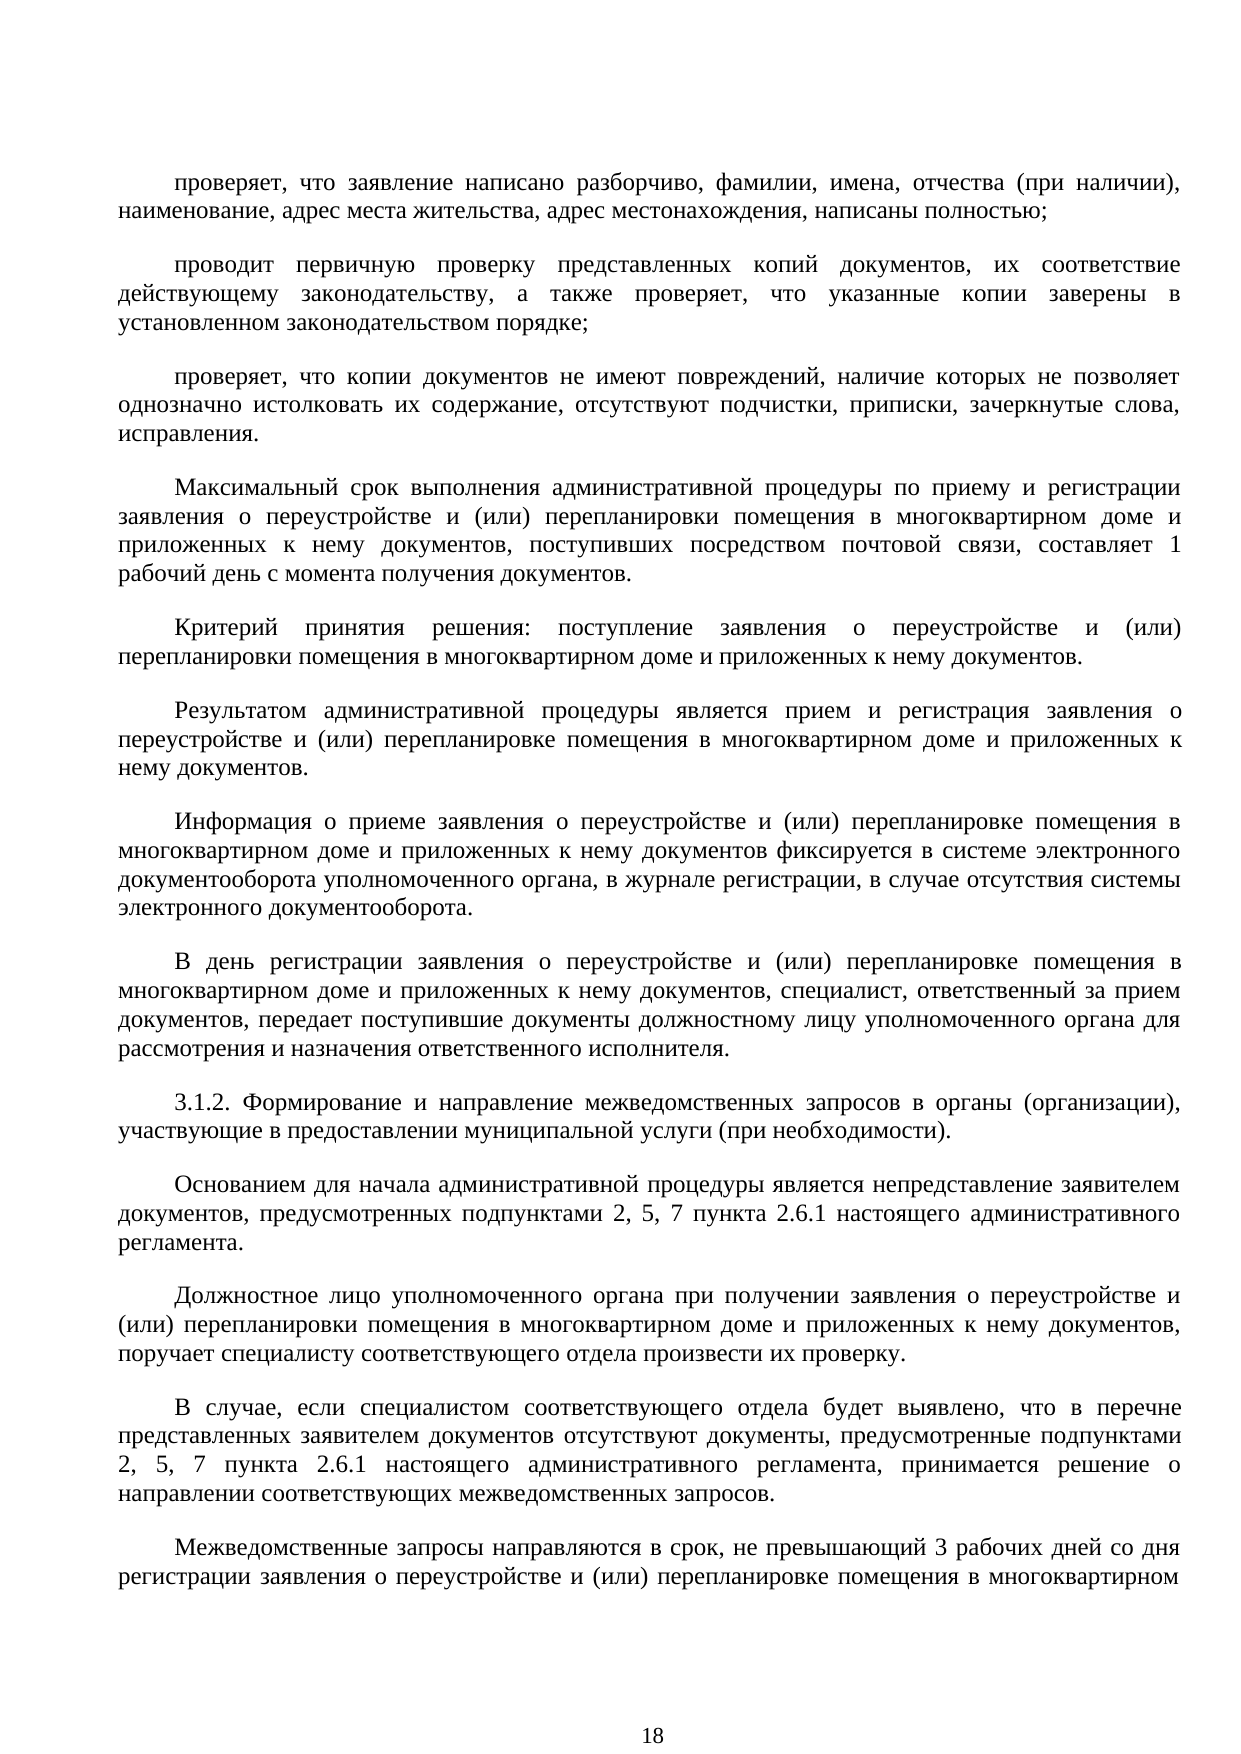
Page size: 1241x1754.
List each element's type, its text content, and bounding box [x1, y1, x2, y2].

text Информация о приеме заявления о переустройстве и (или) перепланировке помещения в многоквартирном доме и приложенных к нему документов фиксируется в системе электронного документооборота уполномоченного органа, в журнале регистрации, в случае отсутствия системы электронного документооборота. [118, 806, 1182, 921]
text В день регистрации заявления о переустройстве и (или) перепланировке помещения в многоквартирном доме и приложенных к нему документов, специалист, ответственный за прием документов, передает поступившие документы должностному лицу уполномоченного органа для рассмотрения и назначения ответственного исполнителя. [118, 946, 1182, 1061]
text Основанием для начала административной процедуры является непредставление заявителем документов, предусмотренных подпунктами 2, 5, 7 пункта 2.6.1 настоящего административного регламента. [118, 1169, 1181, 1255]
text проводит первичную проверку представленных копий документов, их соответствие действующему законодательству, а также проверяет, что указанные копии заверены в установленном законодательством порядке; [118, 249, 1181, 336]
text Максимальный срок выполнения административной процедуры по приему и регистрации заявления о переустройстве и (или) перепланировки помещения в многоквартирном доме и приложенных к нему документов, поступивших посредством почтовой связи, составляет 1 рабочий день с момента получения документов. [118, 472, 1182, 587]
text проверяет, что заявление написано разборчиво, фамилии, имена, отчества (при наличии), наименование, адрес места жительства, адрес местонахождения, написаны полностью; [118, 167, 1181, 224]
text Результатом административной процедуры является прием и регистрация заявления о переустройстве и (или) перепланировке помещения в многоквартирном доме и приложенных к нему документов. [118, 695, 1182, 781]
text Критерий принятия решения: поступление заявления о переустройстве и (или) перепланировки помещения в многоквартирном доме и приложенных к нему документов. [118, 612, 1182, 670]
text Межведомственные запросы направляются в срок, не превышающий 3 рабочих дней со дня регистрации заявления о переустройстве и (или) перепланировке помещения в многоквартирном [118, 1532, 1182, 1589]
text В случае, если специалистом соответствующего отдела будет выявлено, что в перечне представленных заявителем документов отсутствуют документы, предусмотренные подпунктами 2, 5, 7 пункта 2.6.1 настоящего административного регламента, принимается решение о направлении соответствующих межведомственных запросов. [118, 1392, 1182, 1507]
list Формирование и направление межведомственных запросов в органы (организации), участвующие в предоставлении муниципальной услуги (при необходимости). [118, 1087, 1181, 1144]
text проверяет, что копии документов не имеют повреждений, наличие которых не позволяет однозначно истолковать их содержание, отсутствуют подчистки, приписки, зачеркнутые слова, исправления. [118, 361, 1181, 447]
text Должностное лицо уполномоченного органа при получении заявления о переустройстве и (или) перепланировки помещения в многоквартирном доме и приложенных к нему документов, поручает специалисту соответствующего отдела произвести их проверку. [118, 1281, 1182, 1367]
